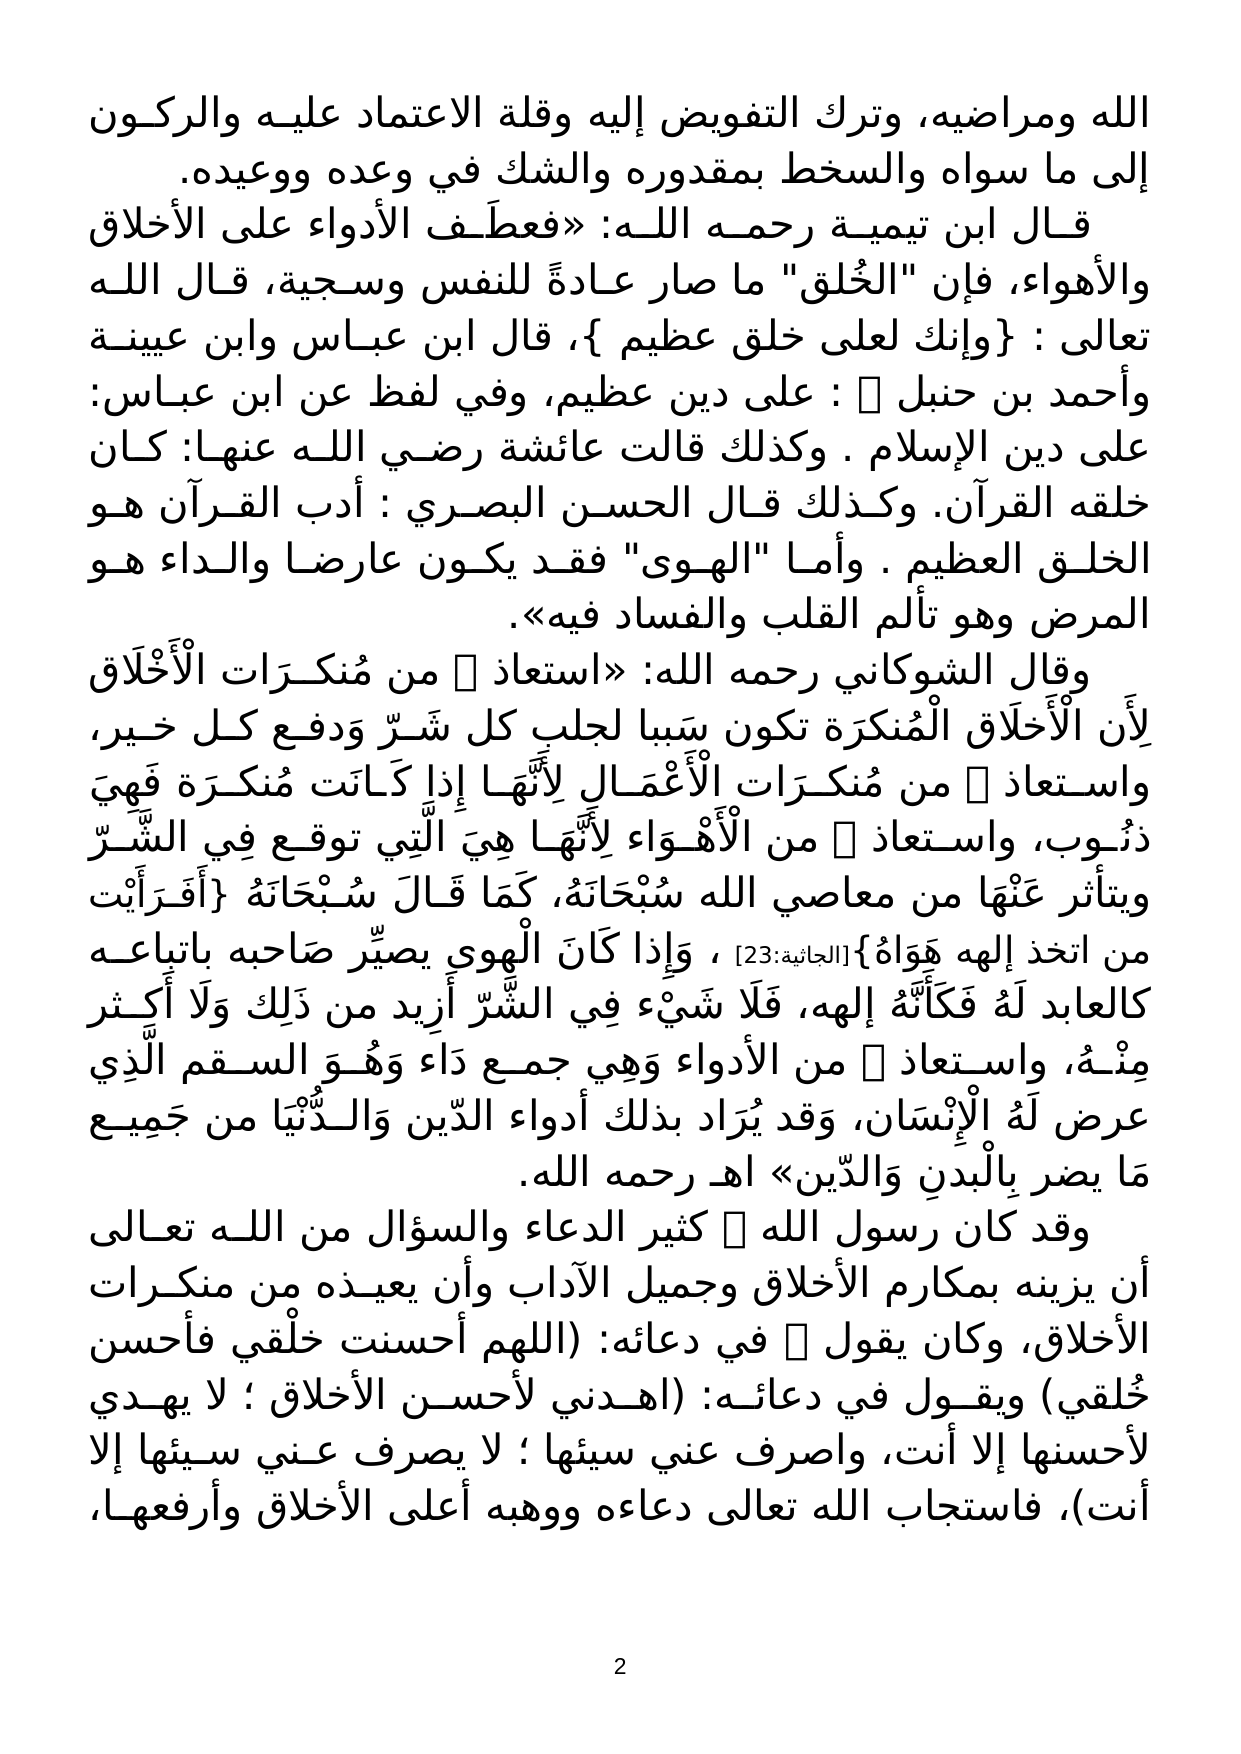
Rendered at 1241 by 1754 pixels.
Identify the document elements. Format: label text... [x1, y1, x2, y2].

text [89, 89, 1152, 193]
text قال ابن تيمية رحمه الله: «فعطَف الأدواء على الأخلاق والأهواء، فإن "الخُلق" ما صار عادةً للنفس وسجية، قال الله تعالى : {وإنك لعلى خلق عظيم }، قال ابن عباس وابن عيينة وأحمد بن حنبل : على دين عظيم، وفي لفظ عن ابن عباس: على دين الإسلام . وكذلك قالت عائشة رضي الله عنها: كان خلقه القرآن. وكذلك قال الحسن البصري : أدب القرآن هو الخلق العظيم . وأما "الهوى" فقد يكون عارضا والداء هو المرض وهو تألم القلب والفساد فيه». [89, 200, 1152, 639]
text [89, 1203, 1152, 1530]
text وقال الشوكاني رحمه الله: «استعاذ من مُنكرَات الْأَخْلَاق لِأَن الْأَخلَاق الْمُنكرَة تكون سَببا لجلب كل شَرّ وَدفع كل خير، واستعاذ من مُنكرَات الْأَعْمَال لِأَنَّهَا إِذا كَانَت مُنكرَة فَهِيَ ذنُوب، واستعاذ من الْأَهْوَاء لِأَنَّهَا هِيَ الَّتِي توقع فِي الشَّرّ ويتأثر عَنْهَا من معاصي الله سُبْحَانَهُ، كَمَا قَالَ سُبْحَانَهُ {أَفَرَأَيْت من اتخذ إلهه هَوَاهُ}[الجاثية:23] ، وَإِذا كَانَ الْهوى يصيِّر صَاحبه باتباعه كالعابد لَهُ فَكَأَنَّهُ إلهه، فَلَا شَيْء فِي الشَّرّ أَزِيد من ذَلِك وَلَا أَكثر مِنْهُ، واستعاذ من الأدواء وَهِي جمع دَاء وَهُوَ السقم الَّذِي عرض لَهُ الْإِنْسَان، وَقد يُرَاد بذلك أدواء الدّين وَالدُّنْيَا من جَمِيع مَا يضر بِالْبدنِ وَالدّين» اهـ رحمه الله. [89, 646, 1152, 1196]
